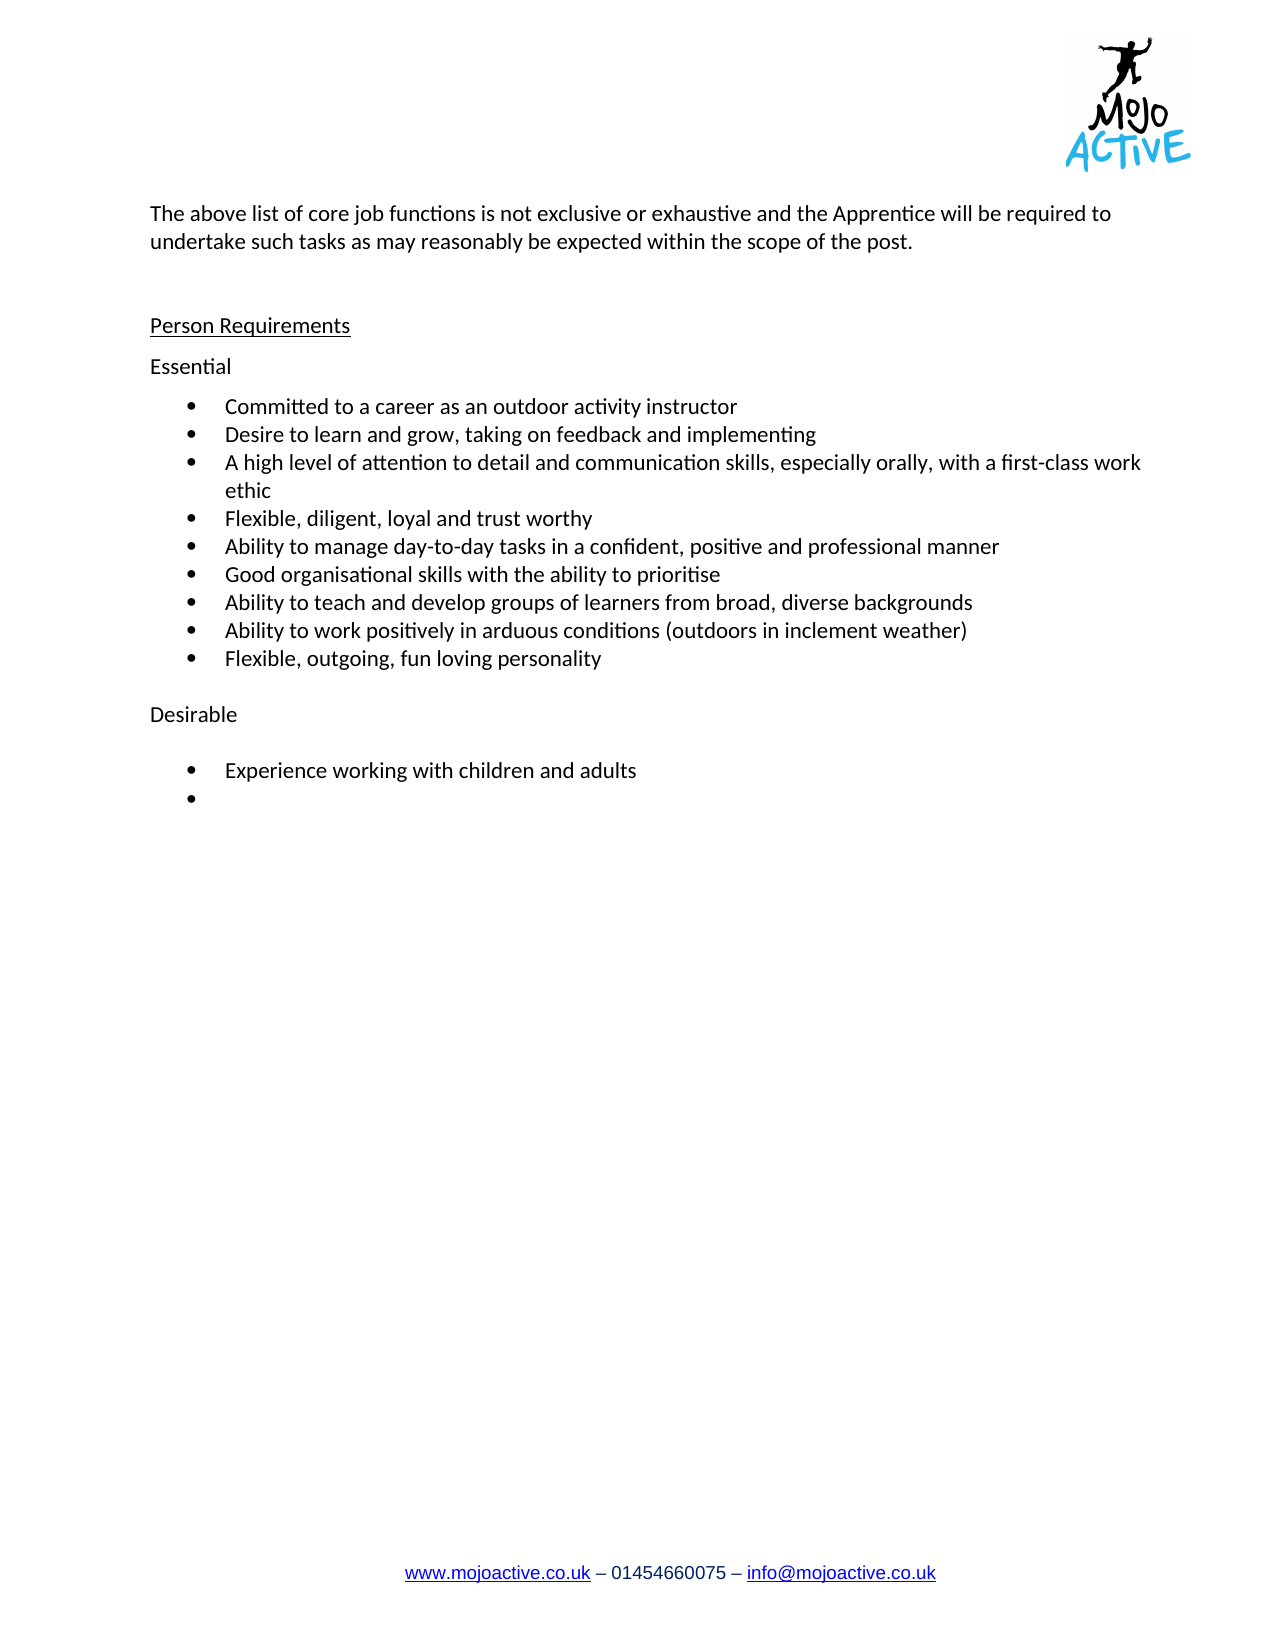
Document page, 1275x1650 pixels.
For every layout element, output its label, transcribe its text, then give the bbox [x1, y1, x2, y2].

list Ability to work positively in arduous conditions (outdoors in inclement weather) [187, 617, 1191, 644]
list The above list of core job functions is not exclusive or exhaustive and the Apprentice will be required to undertake such tasks as may reasonably be expected within the scope of the post. [150, 199, 1191, 255]
list Desire to learn and grow, taking on feedback and implementing [187, 420, 1191, 448]
list Committed to a career as an outdoor activity instructor [187, 392, 1191, 420]
list Ability to manage day-to-day tasks in a confident, positive and professional manner [187, 532, 1191, 561]
list Good organisational skills with the ability to prioritise [187, 561, 1191, 588]
list Ability to teach and develop groups of learners from broad, diverse backgrounds [187, 588, 1191, 617]
list Experience working with children and adults [187, 757, 1191, 785]
subtitle Person Requirements [150, 311, 1191, 339]
subtitle Essential [150, 352, 1191, 380]
text Desirable [150, 701, 1191, 729]
list A high level of attention to detail and communication skills, especially orally, with a first-class work ethic [187, 448, 1191, 504]
list Flexible, diligent, loyal and trust worthy [187, 504, 1191, 532]
picture [1065, 37, 1191, 172]
list Flexible, outgoing, fun loving personality [187, 644, 1191, 673]
